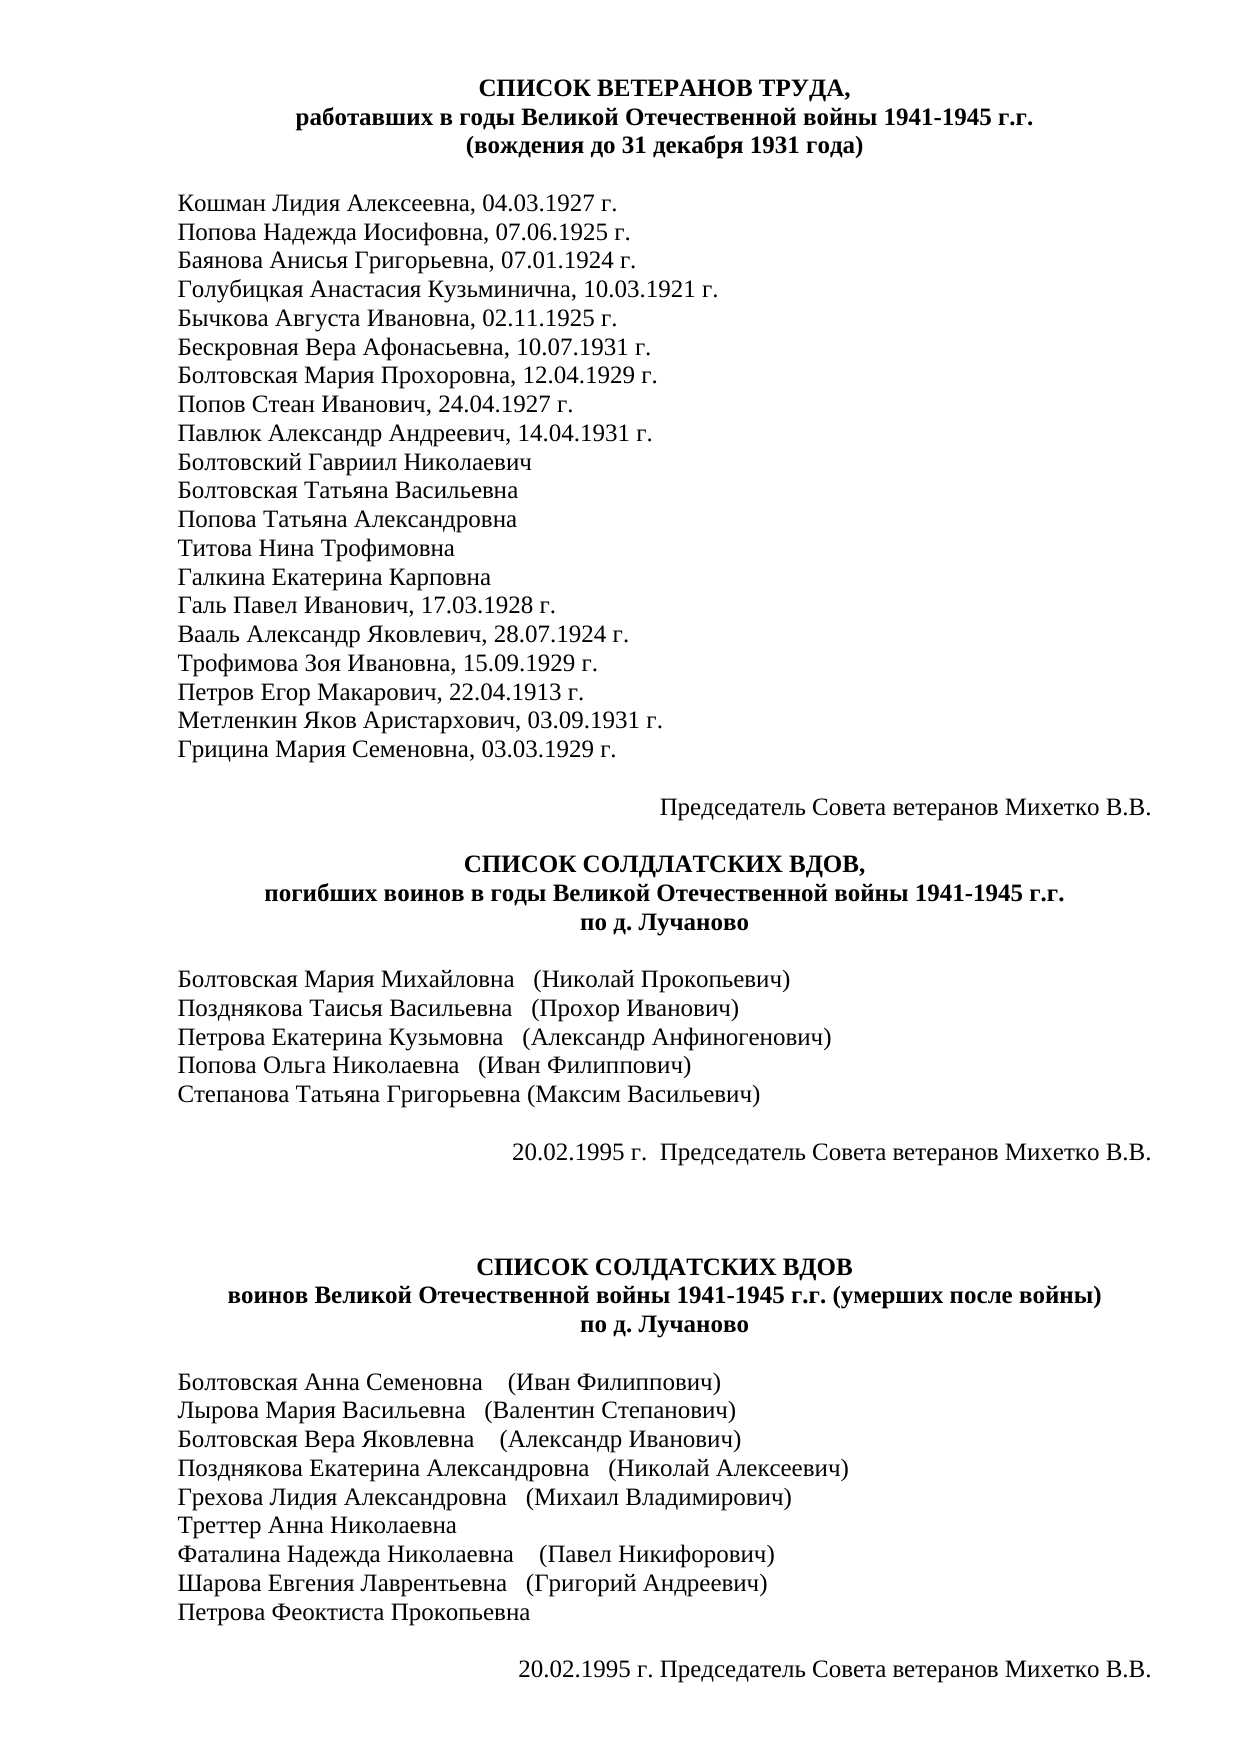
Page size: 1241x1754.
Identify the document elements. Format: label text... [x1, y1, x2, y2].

text работавших в годы Великой Отечественной войны 1941-1945 г.г. [177, 102, 1152, 131]
text Болтовский Гавриил Николаевич [177, 447, 1152, 476]
text Фаталина Надежда Николаевна (Павел Никифорович) [177, 1539, 1152, 1568]
text Петрова Феоктиста Прокопьевна [177, 1597, 1152, 1626]
text Болтовская Мария Михайловна (Николай Прокопьевич) [177, 964, 1152, 993]
text Попов Стеан Иванович, 24.04.1927 г. [177, 389, 1152, 418]
text Позднякова Таисья Васильевна (Прохор Иванович) [177, 993, 1152, 1022]
text СПИСОК СОЛДАТСКИХ ВДОВ [177, 1252, 1152, 1281]
text Лырова Мария Васильевна (Валентин Степанович) [177, 1396, 1152, 1424]
text Болтовская Татьяна Васильевна [177, 476, 1152, 504]
text 20.02.1995 г. Председатель Совета ветеранов Михетко В.В. [177, 1137, 1152, 1166]
text Петров Егор Макарович, 22.04.1913 г. [177, 677, 1152, 706]
text Галь Павел Иванович, 17.03.1928 г. [177, 591, 1152, 619]
text Вааль Александр Яковлевич, 28.07.1924 г. [177, 619, 1152, 648]
text по д. Лучаново [177, 1309, 1152, 1338]
text Титова Нина Трофимовна [177, 533, 1152, 562]
text Болтовская Мария Прохоровна, 12.04.1929 г. [177, 361, 1152, 389]
text Грехова Лидия Александровна (Михаил Владимирович) [177, 1482, 1152, 1511]
text Попова Надежда Иосифовна, 07.06.1925 г. [177, 217, 1152, 246]
text Позднякова Екатерина Александровна (Николай Алексеевич) [177, 1453, 1152, 1482]
text Бычкова Августа Ивановна, 02.11.1925 г. [177, 303, 1152, 332]
text Голубицкая Анастасия Кузьминична, 10.03.1921 г. [177, 274, 1152, 303]
text (вождения до 31 декабря 1931 года) [177, 131, 1152, 159]
text Петрова Екатерина Кузьмовна (Александр Анфиногенович) [177, 1022, 1152, 1051]
list г. Председатель Совета ветеранов Михетко В.В. [215, 1654, 1152, 1683]
text Бескровная Вера Афонасьевна, 10.07.1931 г. [177, 332, 1152, 361]
text СПИСОК СОЛДЛАТСКИХ ВДОВ, [177, 849, 1152, 878]
text Попова Татьяна Александровна [177, 504, 1152, 533]
text Галкина Екатерина Карповна [177, 562, 1152, 591]
text Баянова Анисья Григорьевна, 07.01.1924 г. [177, 246, 1152, 274]
text Трофимова Зоя Ивановна, 15.09.1929 г. [177, 648, 1152, 677]
text по д. Лучаново [177, 907, 1152, 936]
text Грицина Мария Семеновна, 03.03.1929 г. [177, 734, 1152, 763]
text Болтовская Анна Семеновна (Иван Филиппович) [177, 1367, 1152, 1396]
text Шарова Евгения Лаврентьевна (Григорий Андреевич) [177, 1568, 1152, 1597]
text Председатель Совета ветеранов Михетко В.В. [177, 792, 1152, 821]
text погибших воинов в годы Великой Отечественной войны 1941-1945 г.г. [177, 878, 1152, 907]
text Метленкин Яков Аристархович, 03.09.1931 г. [177, 706, 1152, 734]
text Треттер Анна Николаевна [177, 1511, 1152, 1539]
text СПИСОК ВЕТЕРАНОВ ТРУДА, [177, 73, 1152, 102]
text Кошман Лидия Алексеевна, 04.03.1927 г. [177, 188, 1152, 217]
text воинов Великой Отечественной войны 1941-1945 г.г. (умерших после войны) [177, 1281, 1152, 1309]
text Степанова Татьяна Григорьевна (Максим Васильевич) [177, 1079, 1152, 1108]
text Болтовская Вера Яковлевна (Александр Иванович) [177, 1424, 1152, 1453]
text Попова Ольга Николаевна (Иван Филиппович) [177, 1051, 1152, 1079]
text Павлюк Александр Андреевич, 14.04.1931 г. [177, 418, 1152, 447]
